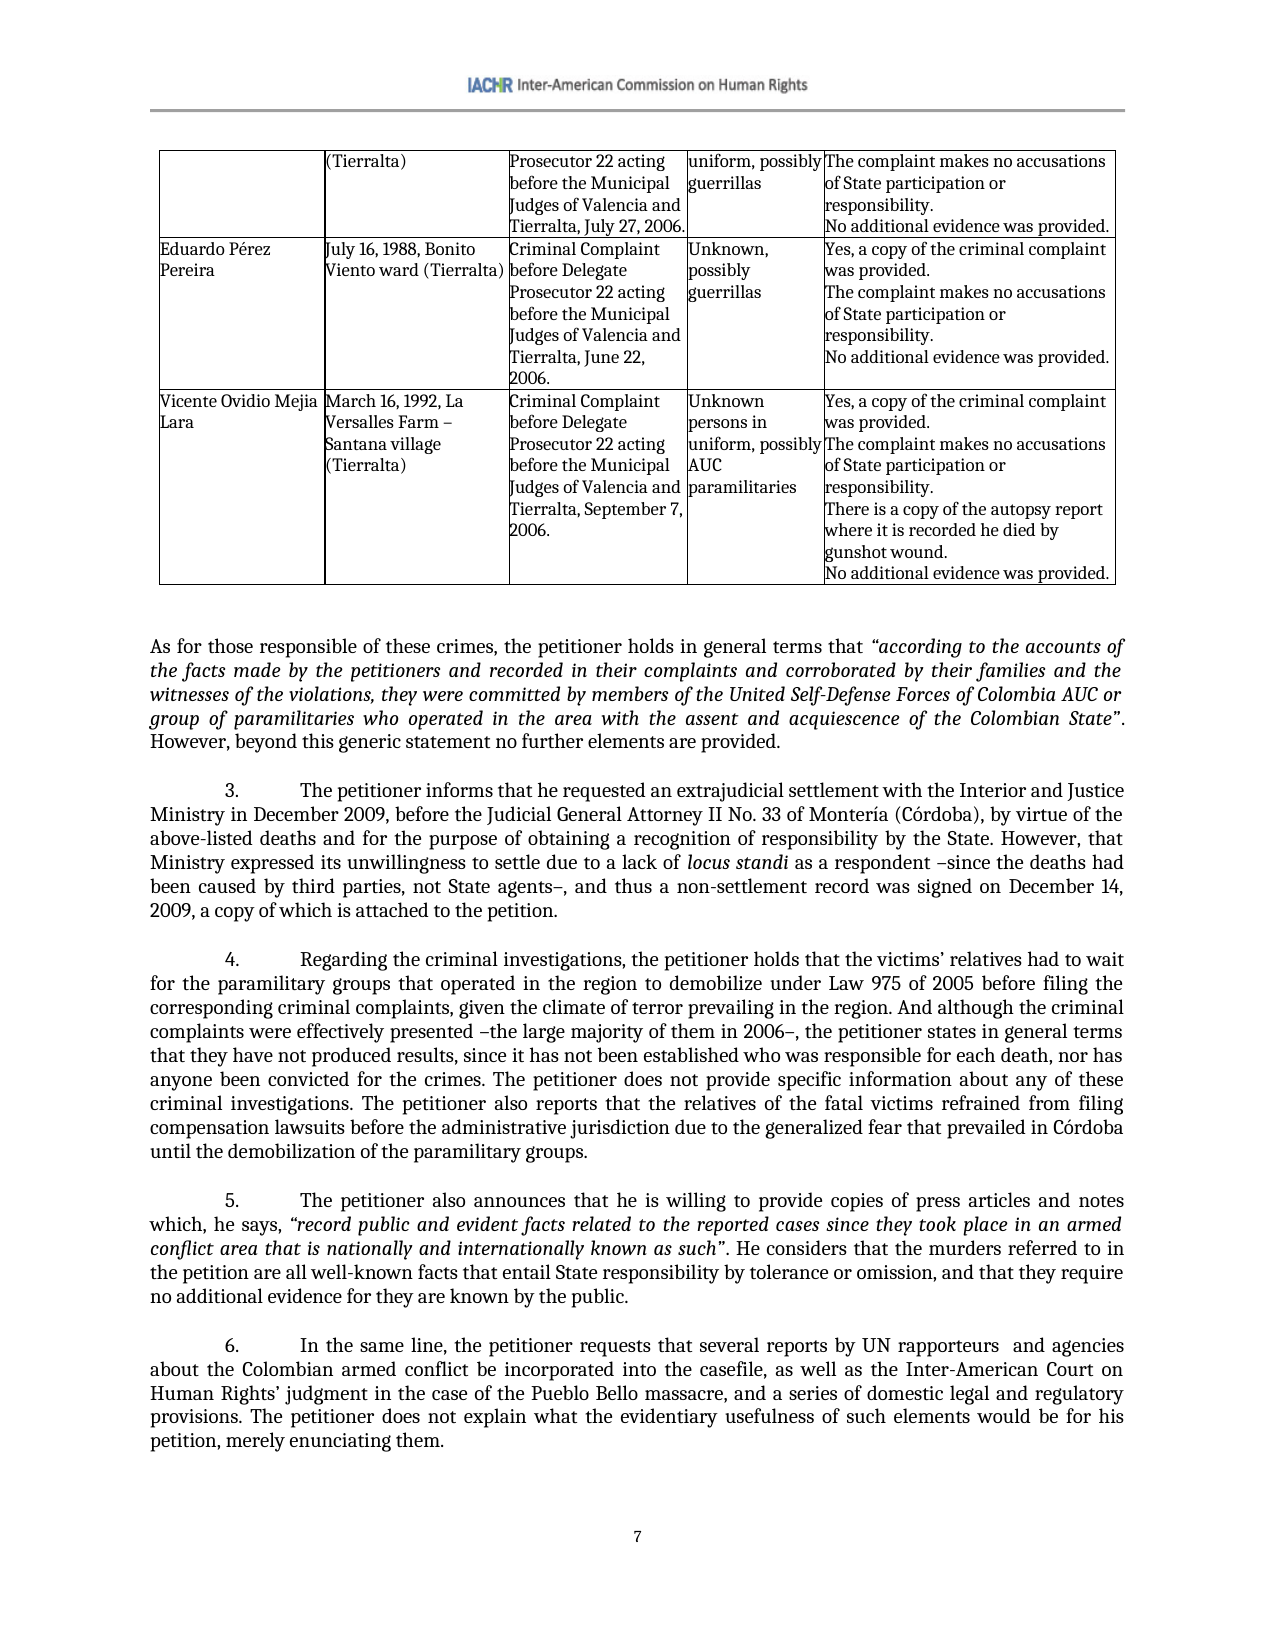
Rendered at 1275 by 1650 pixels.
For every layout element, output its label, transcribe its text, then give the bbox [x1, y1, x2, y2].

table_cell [510, 151, 687, 237]
table_cell Criminal Complaint before Delegate Prosecutor 22 acting before the Municipal Judges of Valencia and Tierralta, June 22, 2006. [510, 238, 687, 389]
picture [456, 75, 819, 95]
table_cell March 16, 1992, La Versalles Farm –Santana village (Tierralta) [326, 390, 509, 584]
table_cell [825, 151, 1115, 237]
list In the same line, the petitioner requests that several reports by UN rapporteurs and agencies about the Colombian armed conflict be incorporated into the casefile, as well as the Inter-American Court on Human Rights’ judgment in the case of the Pueblo Bello massacre, and a series of domestic legal and regulatory provisions. The petitioner does not explain what the evidentiary usefulness of such elements would be for his petition, merely enunciating them. [150, 1333, 1125, 1453]
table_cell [326, 151, 509, 237]
text As for those responsible of these crimes, the petitioner holds in general terms that “according to the accounts of the facts made by the petitioners and recorded in their complaints and corroborated by their families and the witnesses of the violations, they were committed by members of the United Self-Defense Forces of Colombia AUC or group of paramilitaries who operated in the area with the assent and acquiescence of the Colombian State”. However, beyond this generic statement no further elements are provided. [150, 634, 1125, 754]
table_cell Vicente Ovidio Mejia Lara [160, 390, 324, 584]
table_cell Eduardo Pérez Pereira [160, 238, 324, 389]
table_cell Criminal Complaint before Delegate Prosecutor 22 acting before the Municipal Judges of Valencia and Tierralta, September 7, 2006. [510, 390, 687, 584]
list The petitioner also announces that he is willing to provide copies of press articles and notes which, he says, “record public and evident facts related to the reported cases since they took place in an armed conflict area that is nationally and internationally known as such”. He considers that the murders referred to in the petition are all well-known facts that entail State responsibility by tolerance or omission, and that they require no additional evidence for they are known by the public. [150, 1188, 1125, 1308]
table_cell July 16, 1988, Bonito Viento ward (Tierralta) [326, 238, 509, 389]
table_cell Unknown, possibly guerrillas [688, 238, 824, 389]
table_cell Unknown persons in uniform, possibly AUC paramilitaries [688, 390, 824, 584]
table_cell Yes, a copy of the criminal complaint was provided. The complaint makes no accusations of State participation or responsibility. There is a copy of the autopsy report where it is recorded he died by gunshot wound. No additional evidence was provided. [825, 390, 1115, 584]
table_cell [688, 151, 824, 237]
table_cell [160, 151, 324, 237]
list The petitioner informs that he requested an extrajudicial settlement with the Interior and Justice Ministry in December 2009, before the Judicial General Attorney II No. 33 of Montería (Córdoba), by virtue of the above-listed deaths and for the purpose of obtaining a recognition of responsibility by the State. However, that Ministry expressed its unwillingness to settle due to a lack of locus standi as a respondent –since the deaths had been caused by third parties, not State agents–, and thus a non-settlement record was signed on December 14, 2009, a copy of which is attached to the petition. [150, 779, 1125, 923]
list Regarding the criminal investigations, the petitioner holds that the victims’ relatives had to wait for the paramilitary groups that operated in the region to demobilize under Law 975 of 2005 before filing the corresponding criminal complaints, given the climate of terror prevailing in the region. And although the criminal complaints were effectively presented –the large majority of them in 2006–, the petitioner states in general terms that they have not produced results, since it has not been established who was responsible for each death, nor has anyone been convicted for the crimes. The petitioner does not provide specific information about any of these criminal investigations. The petitioner also reports that the relatives of the fatal victims refrained from filing compensation lawsuits before the administrative jurisdiction due to the generalized fear that prevailed in Córdoba until the demobilization of the paramilitary groups. [150, 948, 1125, 1163]
